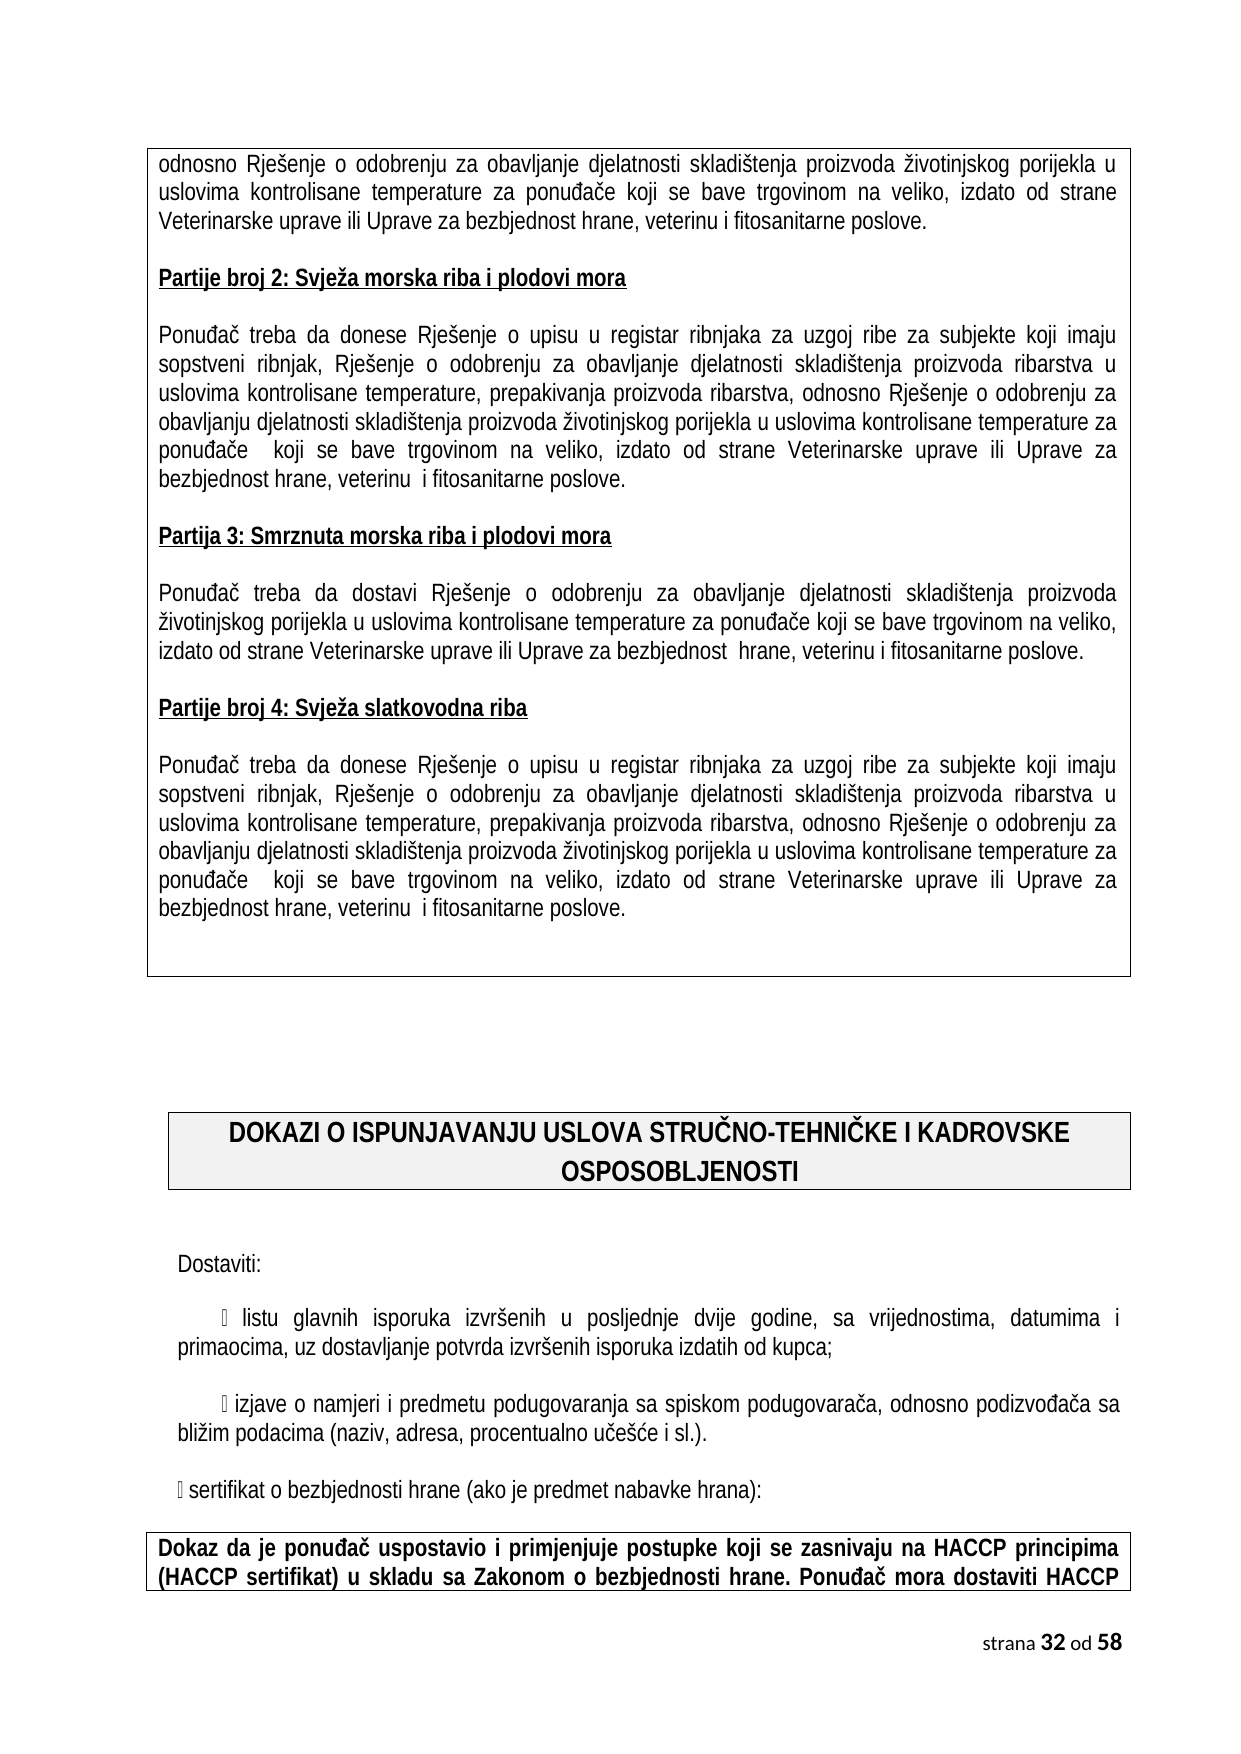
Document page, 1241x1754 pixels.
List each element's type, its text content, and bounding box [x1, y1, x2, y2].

text Dostaviti: [177, 1249, 1122, 1278]
text  sertifikat o bezbjednosti hrane (ako je predmet nabavke hrana): [177, 1475, 1122, 1503]
text  izjave o namjeri i predmetu podugovaranja sa spiskom podugovarača, odnosno podizvođača sa bližim podacima (naziv, adresa, procentualno učešće i sl.). [177, 1389, 1122, 1446]
list DOKAZI O ISPUNJAVANJU USLOVA STRUČNO-TEHNIČKE I KADROVSKE OSPOSOBLJENOSTI [169, 1113, 1130, 1189]
text  listu glavnih isporuka izvršenih u posljednje dvije godine, sa vrijednostima, datumima i primaocima, uz dostavljanje potvrda izvršenih isporuka izdatih od kupca; [177, 1303, 1122, 1360]
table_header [148, 149, 1130, 976]
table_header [147, 1533, 1130, 1590]
